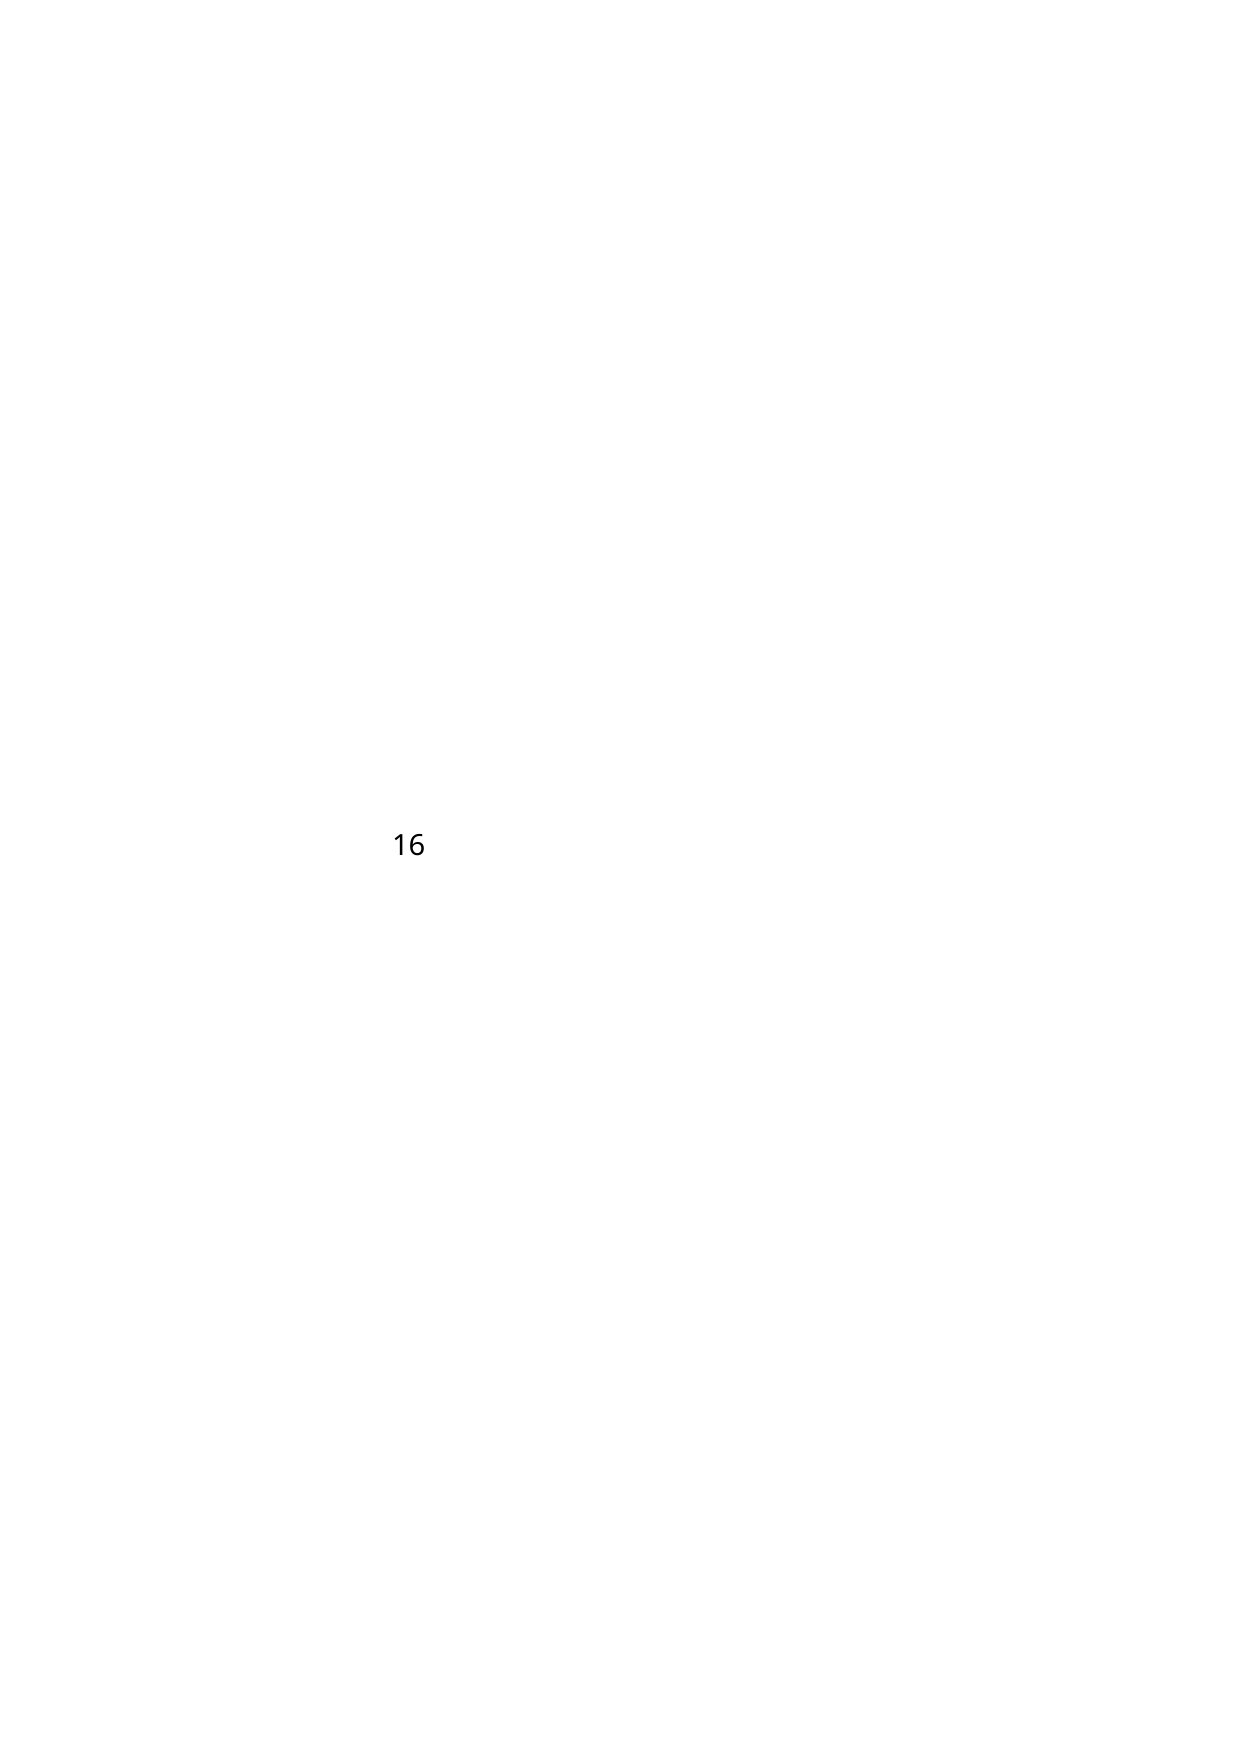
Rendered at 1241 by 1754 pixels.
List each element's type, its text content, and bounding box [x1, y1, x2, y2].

text 16 [187, 812, 1053, 877]
